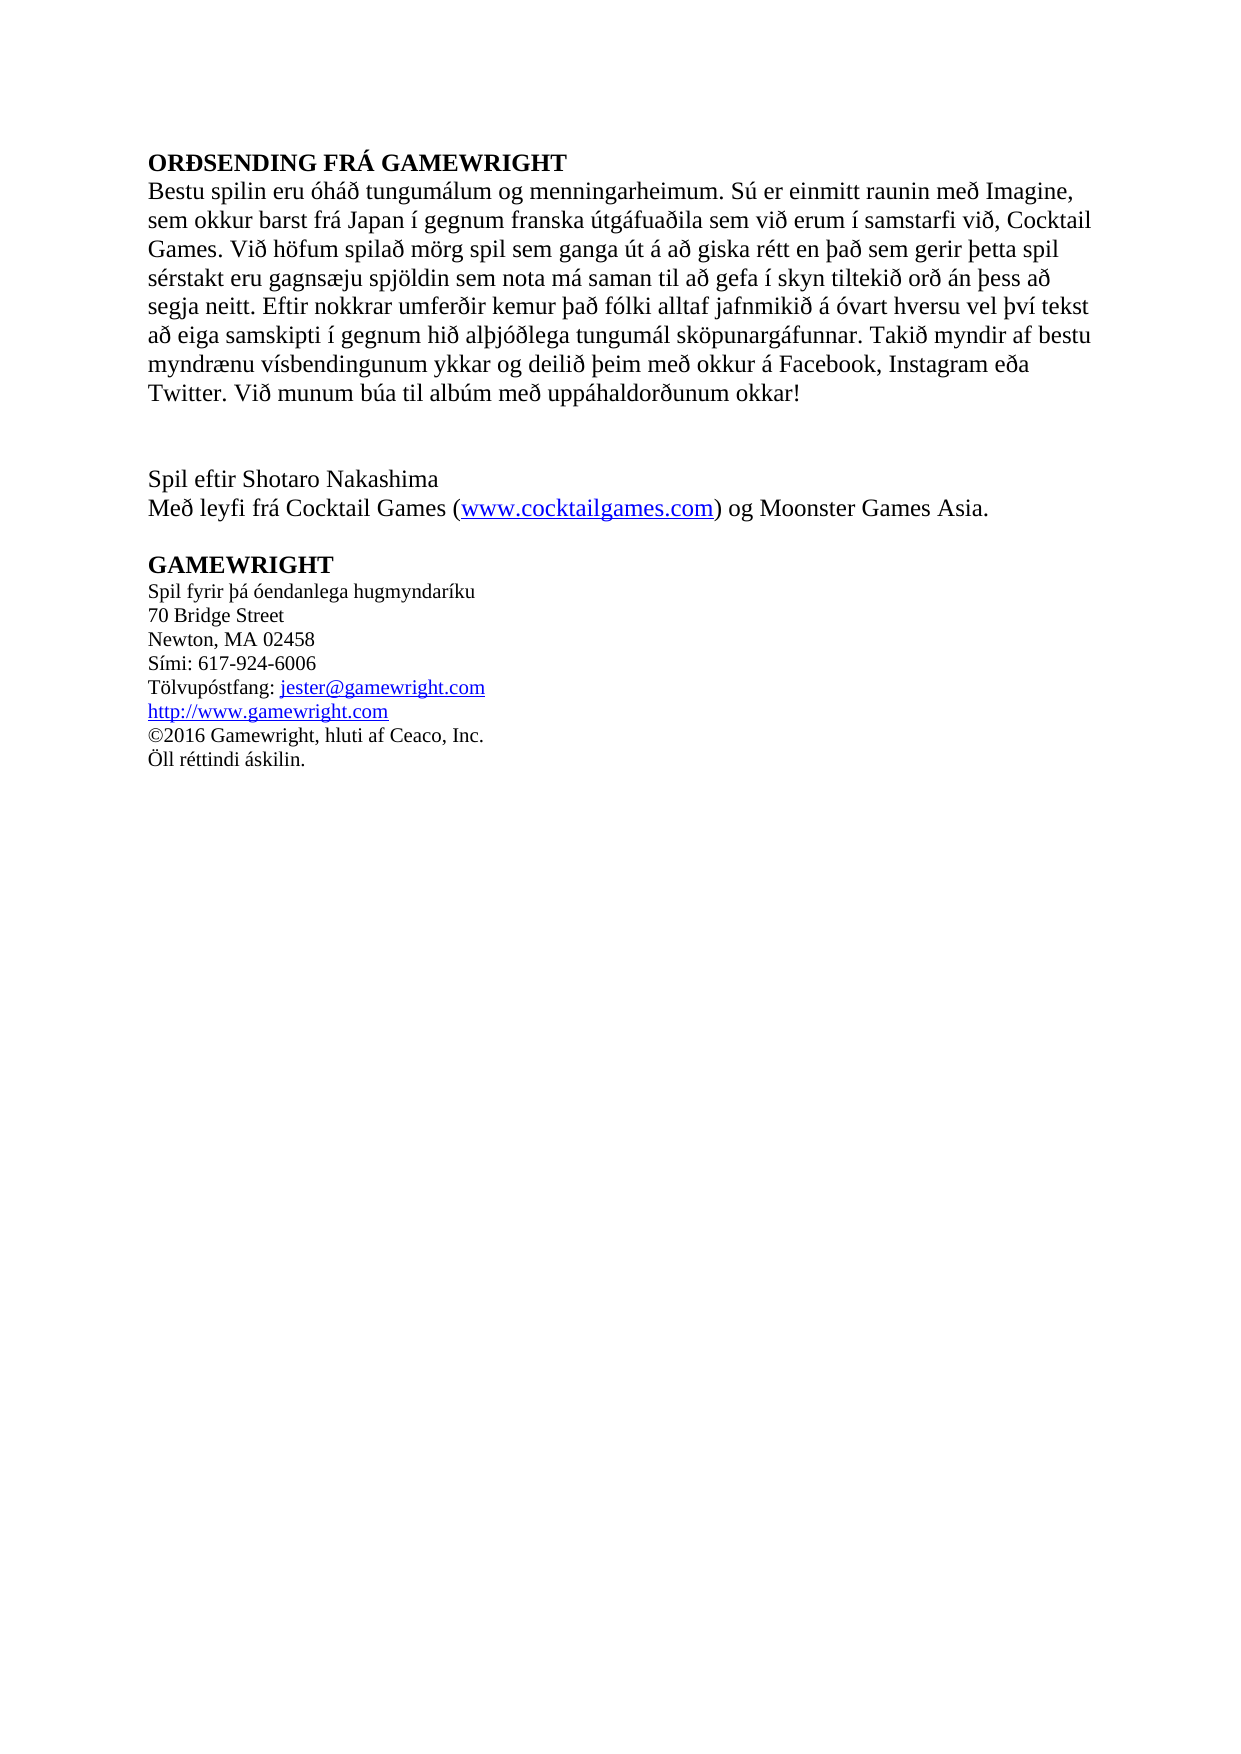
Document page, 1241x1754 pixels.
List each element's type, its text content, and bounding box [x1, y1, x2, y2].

text http://www.gamewright.com [148, 699, 1093, 723]
text Öll réttindi áskilin. [148, 747, 1093, 771]
text Með leyfi frá Cocktail Games (www.cocktailgames.com) og Moonster Games Asia. [148, 493, 1093, 521]
text Spil fyrir þá óendanlega hugmyndaríku [148, 579, 1093, 603]
text ORÐSENDING FRÁ GAMEWRIGHT [148, 148, 1093, 176]
text Newton, MA 02458 [148, 627, 1093, 651]
text Tölvupóstfang: jester@gamewright.com [148, 675, 1093, 699]
text GAMEWRIGHT [148, 550, 1093, 579]
text Sími: 617-924-6006 [148, 651, 1093, 675]
text ©2016 Gamewright, hluti af Ceaco, Inc. [148, 723, 1093, 747]
text 70 Bridge Street [148, 603, 1093, 627]
text Bestu spilin eru óháð tungumálum og menningarheimum. Sú er einmitt raunin með Imagine, sem okkur barst frá Japan í gegnum franska útgáfuaðila sem við erum í samstarfi við, Cocktail Games. Við höfum spilað mörg spil sem ganga út á að giska rétt en það sem gerir þetta spil sérstakt eru gagnsæju spjöldin sem nota má saman til að gefa í skyn tiltekið orð án þess að segja neitt. Eftir nokkrar umferðir kemur það fólki alltaf jafnmikið á óvart hversu vel því tekst að eiga samskipti í gegnum hið alþjóðlega tungumál sköpunargáfunnar. Takið myndir af bestu myndrænu vísbendingunum ykkar og deilið þeim með okkur á Facebook, Instagram eða Twitter. Við munum búa til albúm með uppáhaldorðunum okkar! [148, 176, 1093, 406]
text Spil eftir Shotaro Nakashima [148, 464, 1093, 493]
